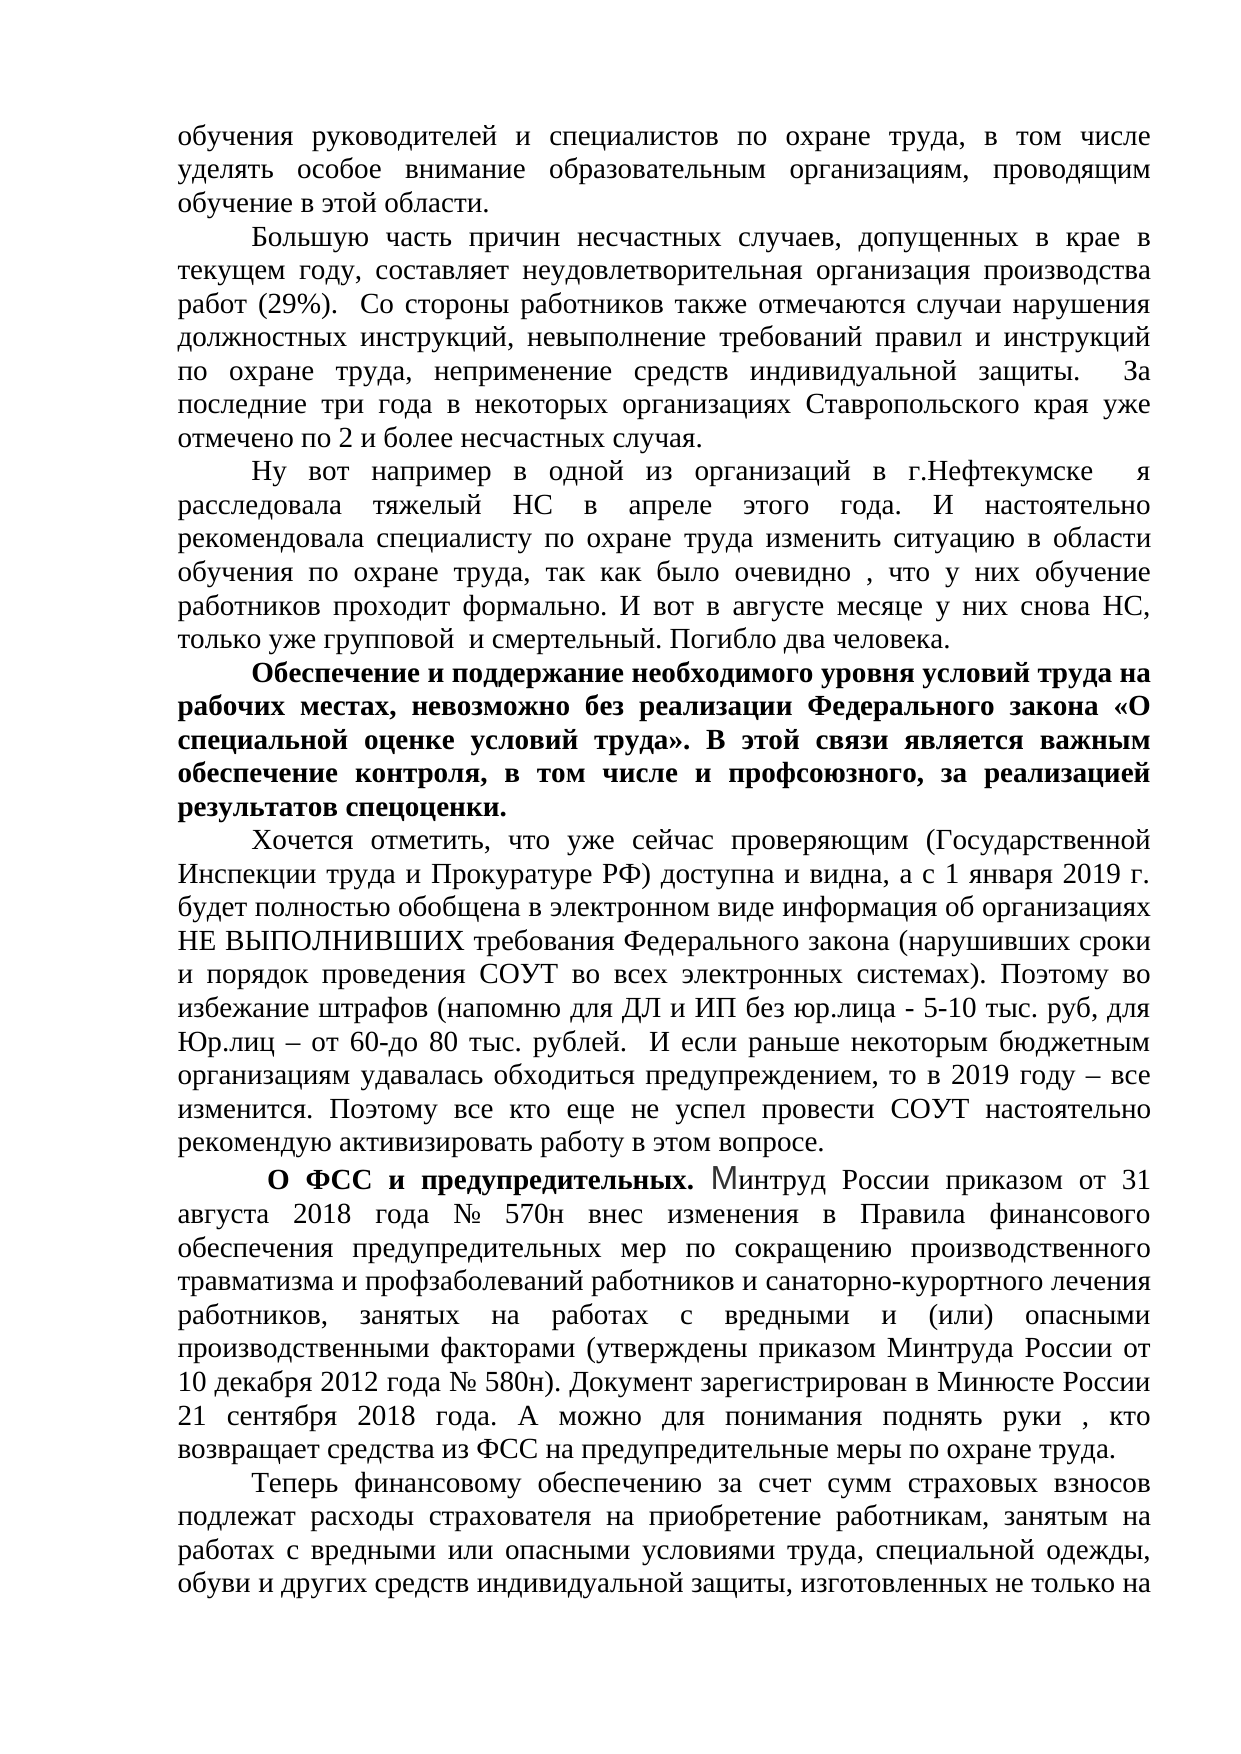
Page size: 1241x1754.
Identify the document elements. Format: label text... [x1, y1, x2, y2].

text О ФСС и предупредительных. Минтруд России приказом от 31 августа 2018 года № 570н внес изменения в Правила финансового обеспечения предупредительных мер по сокращению производственного травматизма и профзаболеваний работников и санаторно-курортного лечения работников, занятых на работах с вредными и (или) опасными производственными факторами (утверждены приказом Минтруда России от 10 декабря 2012 года № 580н). Документ зарегистрирован в Минюсте России 21 сентября 2018 года. А можно для понимания поднять руки , кто возвращает средства из ФСС на предупредительные меры по охране труда. [177, 1158, 1152, 1465]
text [177, 1465, 1152, 1599]
text Хочется отметить, что уже сейчас проверяющим (Государственной Инспекции труда и Прокуратуре РФ) доступна и видна, а с 1 января 2019 г. будет полностью обобщена в электронном виде информация об организациях НЕ ВЫПОЛНИВШИХ требования Федерального закона (нарушивших сроки и порядок проведения СОУТ во всех электронных системах). Поэтому во избежание штрафов (напомню для ДЛ и ИП без юр.лица - 5-10 тыс. руб, для Юр.лиц – от 60-до 80 тыс. рублей. И если раньше некоторым бюджетным организациям удавалась обходиться предупреждением, то в 2019 году – все изменится. Поэтому все кто еще не успел провести СОУТ настоятельно рекомендую активизировать работу в этом вопросе. [177, 889, 1152, 1158]
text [177, 118, 1152, 219]
text Большую часть причин несчастных случаев, допущенных в крае в текущем году, составляет неудовлетворительная организация производства работ (29%). Со стороны работников также отмечаются случаи нарушения должностных инструкций, невыполнение требований правил и инструкций по охране труда, неприменение средств индивидуальной защиты. За последние три года в некоторых организациях Ставропольского края уже отмечено по 2 и более несчастных случая. [177, 219, 1152, 453]
text Обеспечение и поддержание необходимого уровня условий труда на рабочих местах, невозможно без реализации Федерального закона «О специальной оценке условий труда». В этой связи является важным обеспечение контроля, в том числе и профсоюзного, за реализацией результатов спецоценки. [177, 655, 1152, 822]
text Ну вот например в одной из организаций в г.Нефтекумске я расследовала тяжелый НС в апреле этого года. И настоятельно рекомендовала специалисту по охране труда изменить ситуацию в области обучения по охране труда, так как было очевидно , что у них обучение работников проходит формально. И вот в августе месяце у них снова НС, только уже групповой и смертельный. Погибло два человека. [177, 453, 1152, 655]
